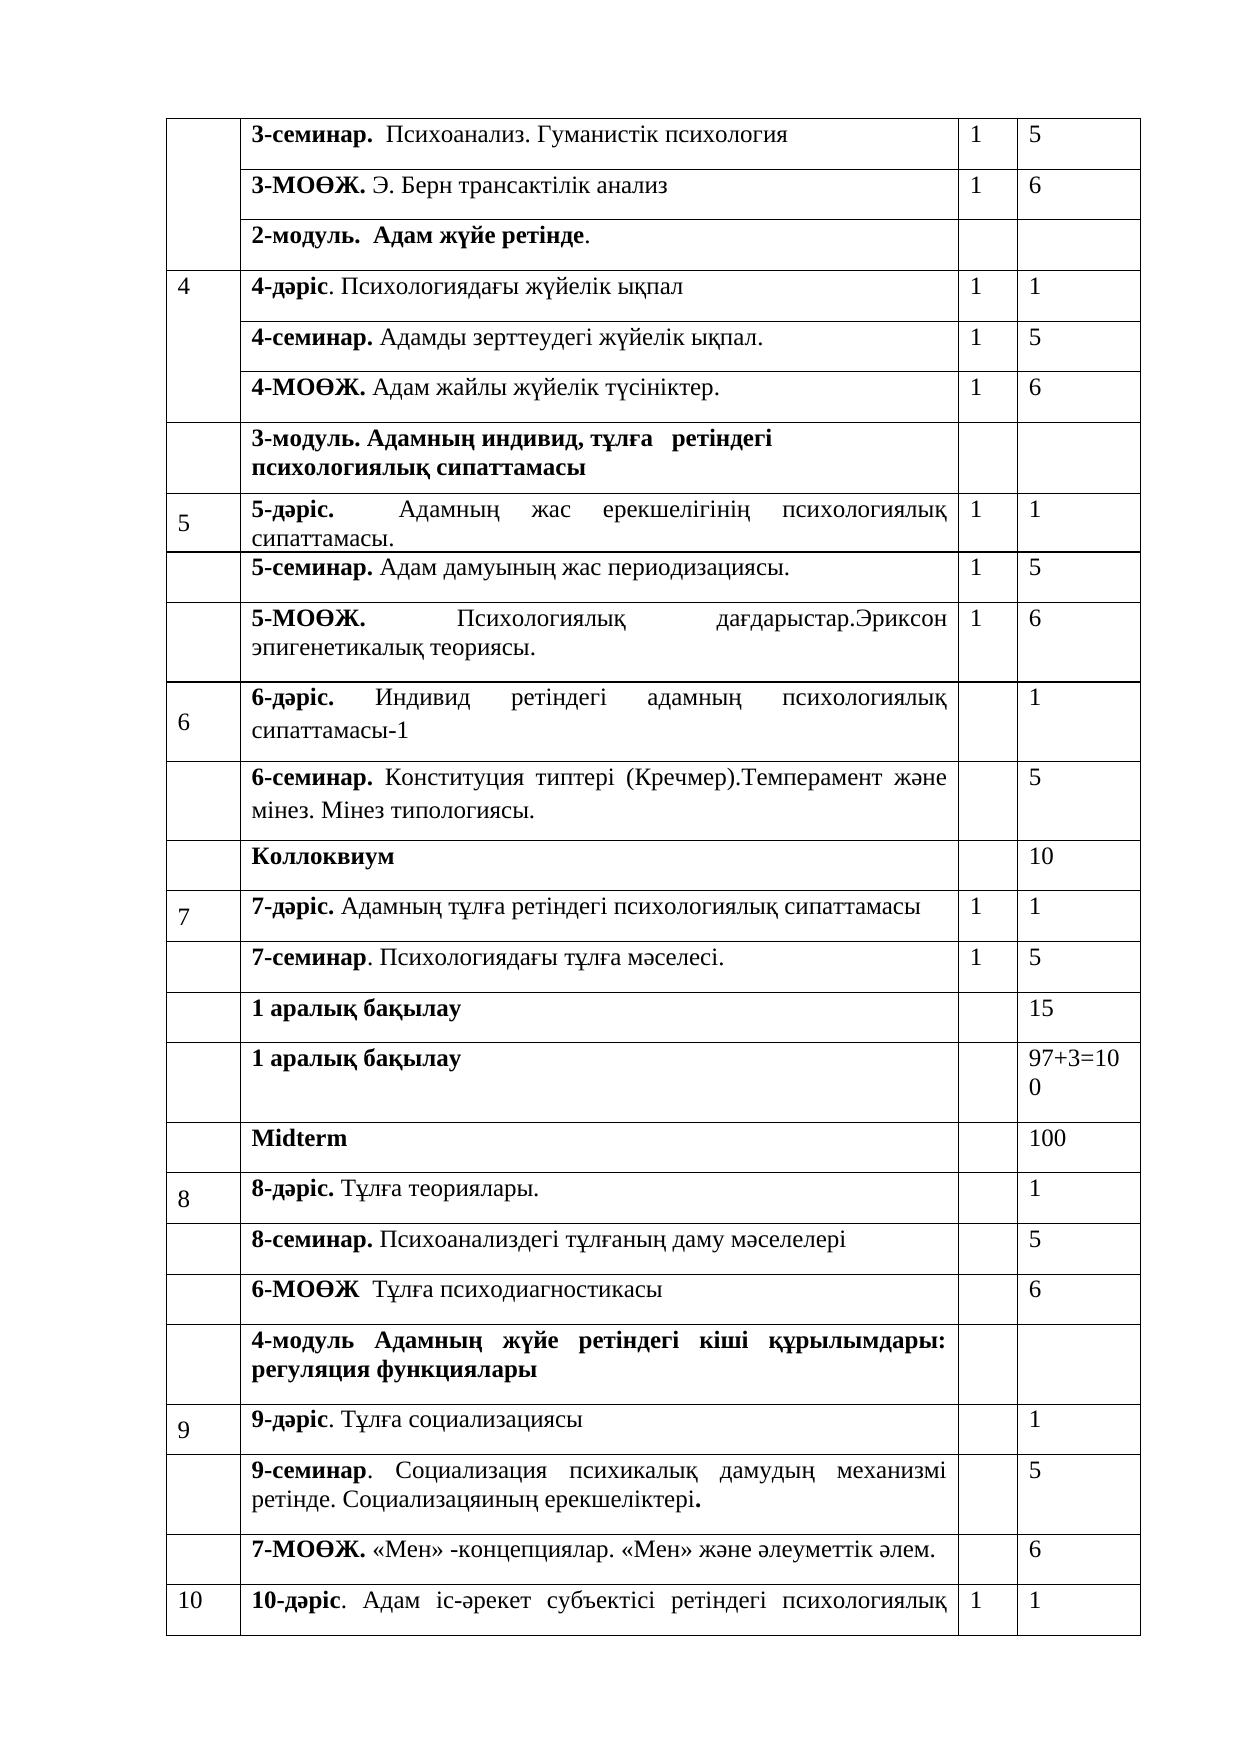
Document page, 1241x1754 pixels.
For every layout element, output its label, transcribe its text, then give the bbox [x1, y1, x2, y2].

table_cell 1 аралық бақылау [241, 993, 958, 1042]
table_cell 1 [959, 553, 1017, 602]
table_cell 8-дәріс. Тұлға теориялары. [241, 1173, 958, 1223]
table_cell 3-семинар. Психоанализ. Гуманистік психология [241, 119, 958, 169]
table_cell 1 [1018, 1585, 1140, 1635]
table_cell [959, 1535, 1017, 1584]
table_cell 8 [167, 1173, 240, 1223]
table_cell 1 [1018, 1173, 1140, 1223]
table_cell 100 [1018, 1123, 1140, 1172]
table_cell 3-МОӨЖ. Э. Берн трансактілік анализ [241, 170, 958, 219]
table_cell 5 [1018, 553, 1140, 602]
table_cell 4-семинар. Адамды зерттеудегі жүйелік ықпал. [241, 322, 958, 371]
table_cell 5 [1018, 1455, 1140, 1533]
table_cell 4-дәріс. Психологиядағы жүйелік ықпал [241, 271, 958, 321]
table_cell [959, 683, 1017, 761]
table_cell [167, 762, 240, 840]
table_cell 6 [1018, 170, 1140, 219]
table_cell 6 [1018, 372, 1140, 422]
table_cell 15 [1018, 993, 1140, 1042]
table_cell [959, 762, 1017, 840]
table_cell [167, 423, 240, 493]
table_cell 6 [1018, 1535, 1140, 1584]
table_cell [959, 423, 1017, 493]
table_cell [167, 841, 240, 890]
table_cell 1 [1018, 271, 1140, 321]
table_cell 9-дәріс. Тұлға социализациясы [241, 1405, 958, 1454]
table_cell [959, 1173, 1017, 1223]
table_cell Midterm [241, 1123, 958, 1172]
table_cell 6 [1018, 1275, 1140, 1324]
table_cell [959, 1455, 1017, 1533]
table_cell 6-дәріс. Индивид ретіндегі адамның психологиялық сипаттамасы-1 [241, 683, 958, 761]
table_cell 1 [1018, 683, 1140, 761]
table_cell 5 [1018, 762, 1140, 840]
table_cell 5-семинар. Адам дамуының жас периодизациясы. [241, 553, 958, 602]
table_cell 1 [959, 372, 1017, 422]
table_cell 5 [167, 494, 240, 551]
table_cell 1 [1018, 494, 1140, 551]
table_cell 4 [167, 271, 240, 422]
table_cell 7 [167, 891, 240, 941]
table_cell 1 [959, 891, 1017, 941]
table_cell 7-дәріс. Адамның тұлға ретіндегі психологиялық сипаттамасы [241, 891, 958, 941]
table_cell [959, 993, 1017, 1042]
table_cell 5 [1018, 322, 1140, 371]
table_cell 7-семинар. Психологиядағы тұлға мәселесі. [241, 942, 958, 992]
table_cell [1018, 423, 1140, 493]
table_cell 4-модуль Адамның жүйе ретіндегі кіші құрылымдары: регуляция функциялары [241, 1325, 958, 1403]
table_cell 1 [1018, 1405, 1140, 1454]
table_cell 5-дәріс. Адамның жас ерекшелігінің психологиялық сипаттамасы. [241, 494, 958, 551]
table_cell 10 [167, 1585, 240, 1635]
table_cell 1 [959, 322, 1017, 371]
table_cell 8-семинар. Психоанализдегі тұлғаның даму мәселелері [241, 1224, 958, 1273]
table_cell 6 [167, 683, 240, 761]
table_cell [959, 1123, 1017, 1172]
table_cell 5 [1018, 1224, 1140, 1273]
table_cell 9 [167, 1405, 240, 1454]
table_cell 1 [959, 271, 1017, 321]
table_cell 10 [1018, 841, 1140, 890]
table_cell 7-МОӨЖ. «Мен» -концепциялар. «Мен» және әлеуметтік әлем. [241, 1535, 958, 1584]
table_cell [167, 1455, 240, 1533]
table_cell [167, 1224, 240, 1273]
table_cell 5 [1018, 942, 1140, 992]
table_cell [167, 1325, 240, 1403]
table_cell 5 [1018, 119, 1140, 169]
table_cell [959, 1224, 1017, 1273]
table_cell [959, 1405, 1017, 1454]
table_cell 1 [959, 603, 1017, 681]
table_cell 9-семинар. Социализация психикалық дамудың механизмі ретінде. Социализацяиның ерекшеліктері. [241, 1455, 958, 1533]
table_cell [167, 603, 240, 681]
table_cell 1 [959, 1585, 1017, 1635]
table_cell [167, 1043, 240, 1122]
table_cell 1 [959, 494, 1017, 551]
table_cell [959, 1275, 1017, 1324]
table_cell [959, 841, 1017, 890]
table_cell 1 [959, 119, 1017, 169]
table_cell 2-модуль. Адам жүйе ретінде. [241, 220, 958, 270]
table_cell [167, 553, 240, 602]
table_cell 1 [959, 170, 1017, 219]
table_cell [167, 942, 240, 992]
table_cell 6 [1018, 603, 1140, 681]
table_cell [167, 1535, 240, 1584]
table_cell 1 [1018, 891, 1140, 941]
table_cell [167, 1275, 240, 1324]
table_cell [959, 220, 1017, 270]
table_cell 1 [959, 942, 1017, 992]
table_cell 3-модуль. Адамның индивид, тұлға ретіндегі психологиялық сипаттамасы [241, 423, 958, 493]
table_cell 6-семинар. Конституция типтері (Кречмер).Темперамент және мінез. Мінез типологиясы. [241, 762, 958, 840]
table_cell 5-МОӨЖ. Психологиялық дағдарыстар.Эриксон эпигенетикалық теориясы. [241, 603, 958, 681]
table_cell Коллоквиум [241, 841, 958, 890]
table_cell [1018, 1325, 1140, 1403]
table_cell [241, 1585, 958, 1635]
table_cell 6-МОӨЖ Тұлға психодиагностикасы [241, 1275, 958, 1324]
table_cell 3 [167, 119, 240, 270]
table_cell [959, 1325, 1017, 1403]
table_cell [167, 993, 240, 1042]
table_cell [1018, 220, 1140, 270]
table_cell 1 аралық бақылау [241, 1043, 958, 1122]
table_cell 97+3=100 [1018, 1043, 1140, 1122]
table_cell [959, 1043, 1017, 1122]
table_cell [167, 1123, 240, 1172]
table_cell 4-МОӨЖ. Адам жайлы жүйелік түсініктер. [241, 372, 958, 422]
